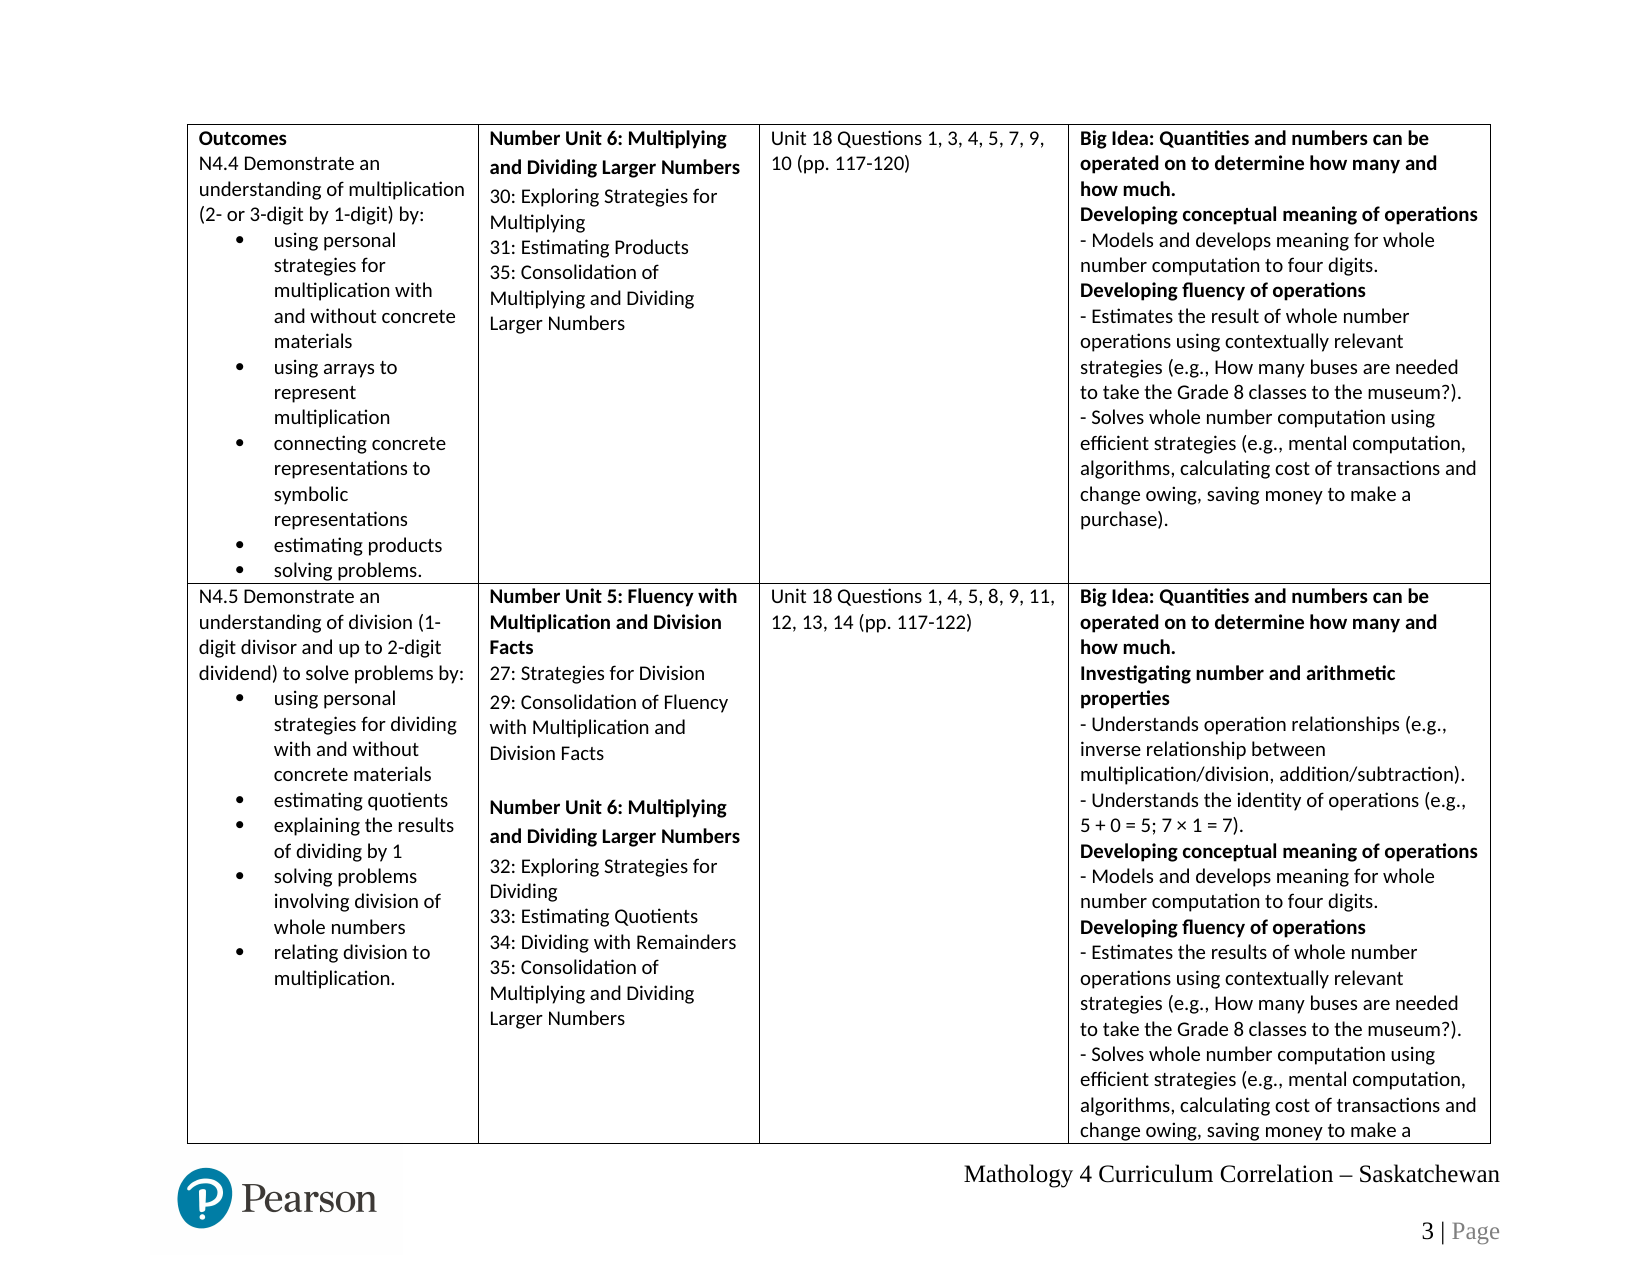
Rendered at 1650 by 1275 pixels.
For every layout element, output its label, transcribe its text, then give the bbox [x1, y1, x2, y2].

table_cell Outcomes N4.4 Demonstrate an understanding of multiplication (2- or 3-digit by 1-digit) by: using personal strategies for multiplication with and without concrete materials using arrays to represent multiplication connecting concrete representations to symbolic representations estimating products solving problems. [188, 125, 478, 583]
table_cell Unit 18 Questions 1, 4, 5, 8, 9, 11, 12, 13, 14 (pp. 117-122) [760, 584, 1068, 1143]
table_cell Unit 18 Questions 1, 3, 4, 5, 7, 9, 10 (pp. 117-120) [760, 125, 1068, 583]
table_cell Big Idea: Quantities and numbers can be operated on to determine how many and how much. Developing conceptual meaning of operations - Models and develops meaning for whole number computation to four digits. Developing fluency of operations - Estimates the result of whole number operations using contextually relevant strategies (e.g., How many buses are needed to take the Grade 8 classes to the museum?). - Solves whole number computation using efficient strategies (e.g., mental computation, algorithms, calculating cost of transactions and change owing, saving money to make a purchase). [1069, 125, 1490, 583]
table_cell Number Unit 6: Multiplying and Dividing Larger Numbers 30: Exploring Strategies for Multiplying 31: Estimating Products 35: Consolidation of Multiplying and Dividing Larger Numbers [479, 125, 759, 583]
picture [150, 1140, 404, 1255]
